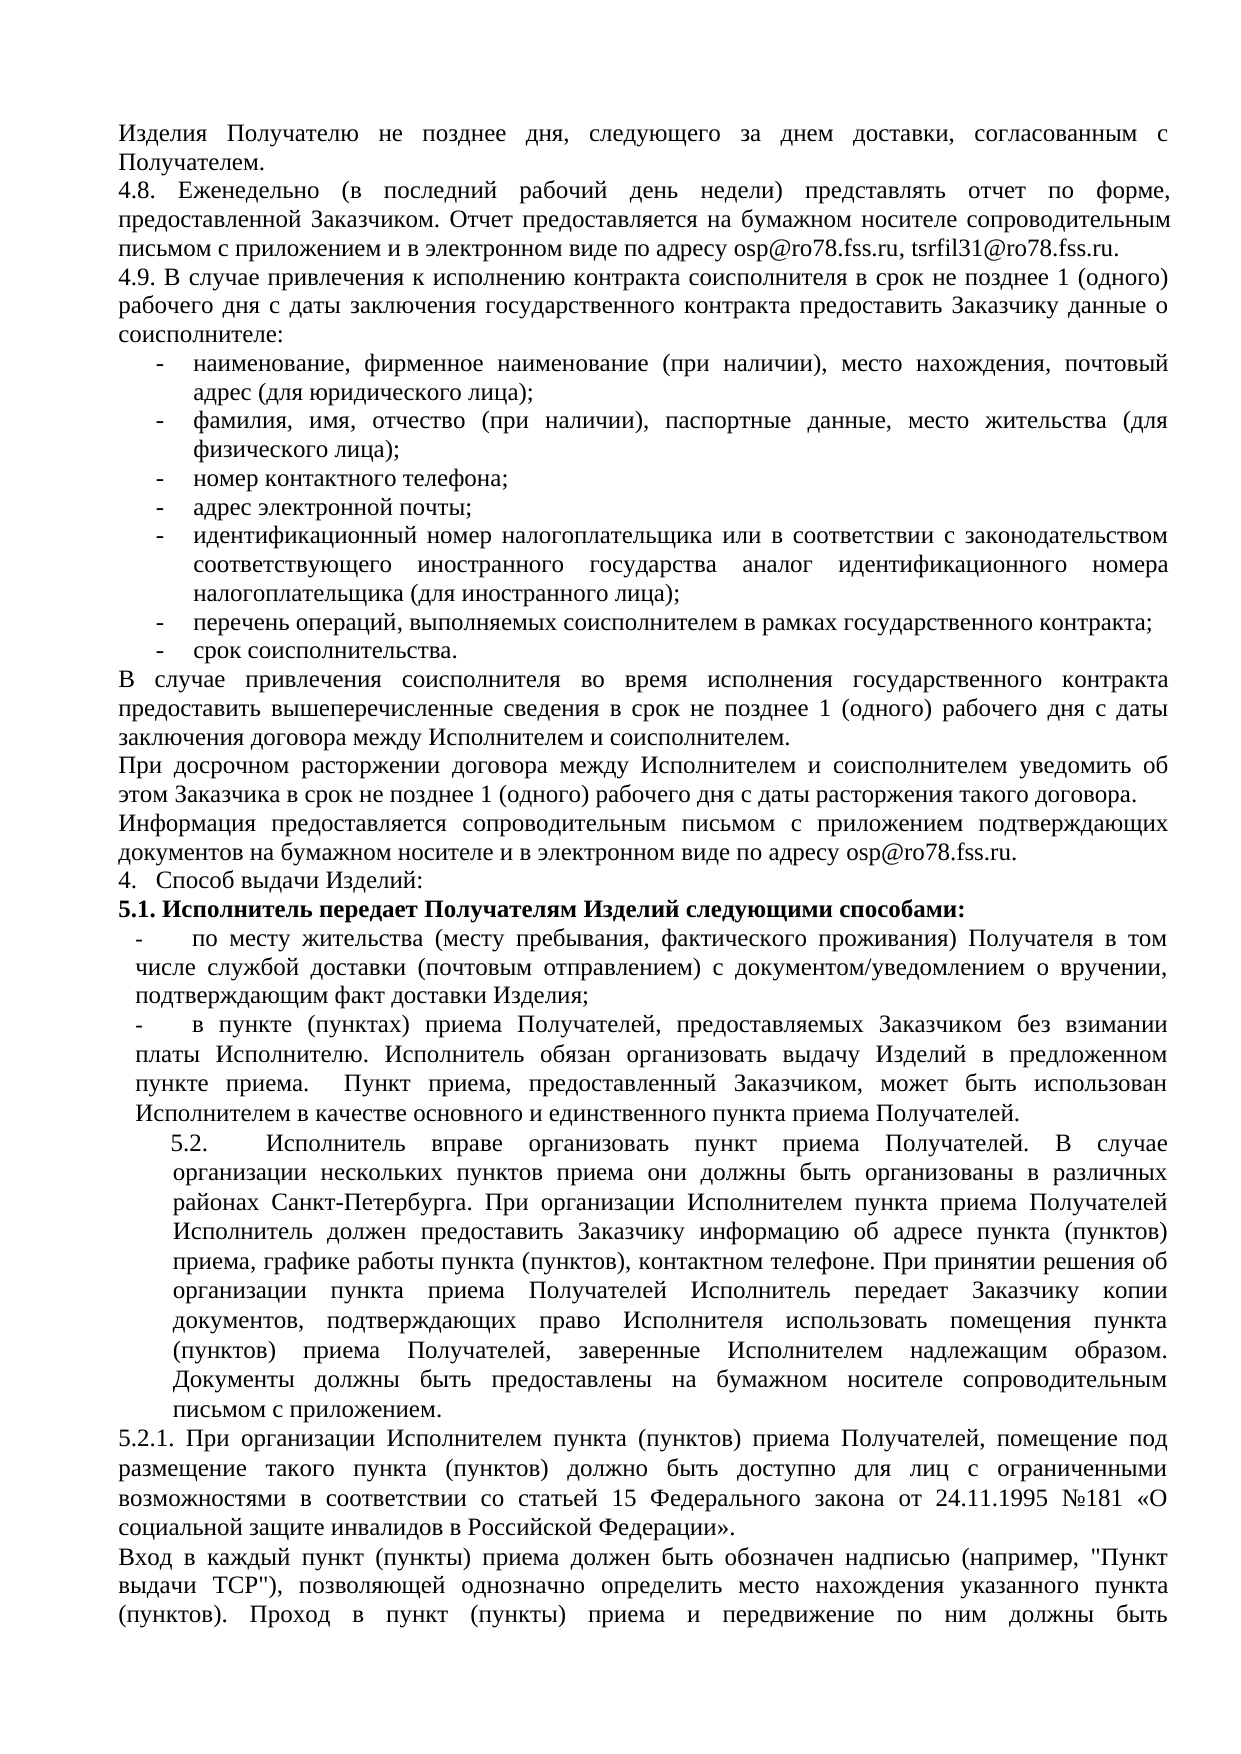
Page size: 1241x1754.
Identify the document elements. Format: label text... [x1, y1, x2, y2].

list в пункте (пунктах) приема Получателей, предоставляемых Заказчиком без взимании платы Исполнителю. Исполнитель обязан организовать выдачу Изделий в предложенном пункте приема. Пункт приема, предоставленный Заказчиком, может быть использован Исполнителем в качестве основного и единственного пункта приема Получателей. [135, 1009, 1168, 1127]
text 5.1. Исполнитель передает Получателям Изделий следующими способами: [118, 894, 1169, 923]
text В случае привлечения соисполнителя во время исполнения государственного контракта предоставить вышеперечисленные сведения в срок не позднее 1 (одного) рабочего дня с даты заключения договора между Исполнителем и соисполнителем. [118, 664, 1169, 751]
text При досрочном расторжении договора между Исполнителем и соисполнителем уведомить об этом Заказчика в срок не позднее 1 (одного) рабочего дня с даты расторжения такого договора. [118, 751, 1169, 808]
list идентификационный номер налогоплательщика или в соответствии с законодательством соответствующего иностранного государства аналог идентификационного номера налогоплательщика (для иностранного лица); [156, 521, 1169, 607]
list Исполнитель вправе организовать пункт приема Получателей. В случае организации нескольких пунктов приема они должны быть организованы в различных районах Санкт-Петербурга. При организации Исполнителем пункта приема Получателей Исполнитель должен предоставить Заказчику информацию об адресе пункта (пунктов) приема, графике работы пункта (пунктов), контактном телефоне. При принятии решения об организации пункта приема Получателей Исполнитель передает Заказчику копии документов, подтверждающих право Исполнителя использовать помещения пункта (пунктов) приема Получателей, заверенные Исполнителем надлежащим образом. Документы должны быть предоставлены на бумажном носителе сопроводительным письмом с приложением. [170, 1128, 1168, 1423]
list номер контактного телефона; [156, 463, 1169, 492]
text 5.2.1. При организации Исполнителем пункта (пунктов) приема Получателей, помещение под размещение такого пункта (пунктов) должно быть доступно для лиц с ограниченными возможностями в соответствии со статьей 15 Федерального закона от 24.11.1995 №181 «О социальной защите инвалидов в Российской Федерации». [118, 1423, 1168, 1541]
list адрес электронной почты; [156, 492, 1169, 521]
text Информация предоставляется сопроводительным письмом с приложением подтверждающих документов на бумажном носителе и в электронном виде по адресу osp@ro78.fss.ru. [118, 808, 1169, 866]
list по месту жительства (месту пребывания, фактического проживания) Получателя в том числе службой доставки (почтовым отправлением) с документом/уведомлением о вручении, подтверждающим факт доставки Изделия; [135, 923, 1168, 1009]
list Способ выдачи Изделий: [118, 866, 1168, 894]
text 4.8. Еженедельно (в последний рабочий день недели) представлять отчет по форме, предоставленной Заказчиком. Отчет предоставляется на бумажном носителе сопроводительным письмом с приложением и в электронном виде по адресу osp@ro78.fss.ru, tsrfil31@ro78.fss.ru. [118, 176, 1172, 262]
list перечень операций, выполняемых соисполнителем в рамках государственного контракта; [156, 607, 1169, 636]
list наименование, фирменное наименование (при наличии), место нахождения, почтовый адрес (для юридического лица); [156, 348, 1169, 406]
list срок соисполнительства. [156, 636, 1169, 664]
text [118, 1542, 1169, 1628]
list фамилия, имя, отчество (при наличии), паспортные данные, место жительства (для физического лица); [156, 406, 1169, 463]
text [118, 118, 1169, 176]
text 4.9. В случае привлечения к исполнению контракта соисполнителя в срок не позднее 1 (одного) рабочего дня с даты заключения государственного контракта предоставить Заказчику данные о соисполнителе: [118, 262, 1169, 348]
